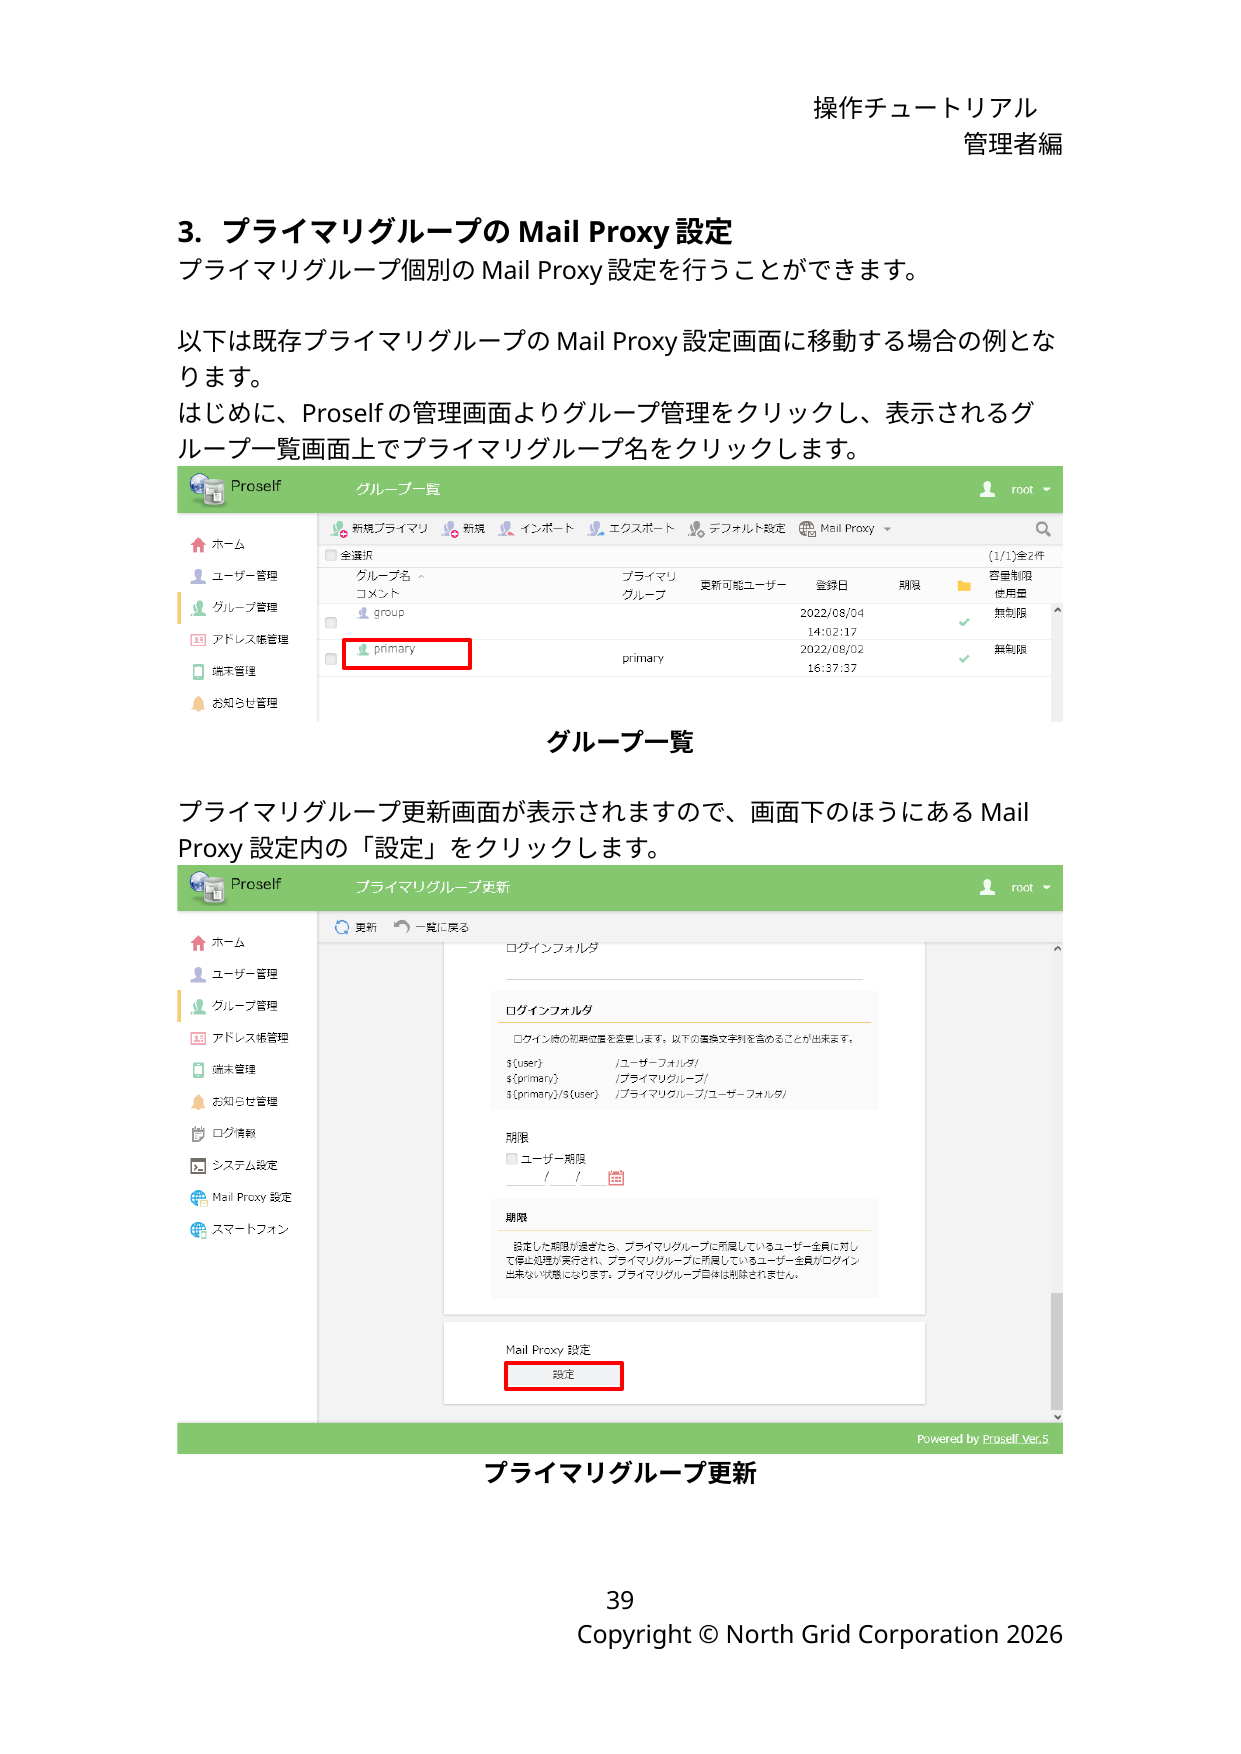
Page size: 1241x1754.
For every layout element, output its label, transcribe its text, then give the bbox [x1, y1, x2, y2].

text プライマリグループ個別のMail Proxy設定を行うことができます。 [177, 251, 1063, 287]
picture [177, 466, 1063, 722]
text はじめに、Proselfの管理画面よりグループ管理をクリックし、表示されるグループ一覧画面上でプライマリグループ名をクリックします。 [177, 394, 1063, 466]
text グループ一覧 [177, 722, 1063, 758]
text 以下は既存プライマリグループのMail Proxy設定画面に移動する場合の例となります。 [177, 321, 1063, 394]
text プライマリグループ更新 [177, 1454, 1063, 1490]
picture [177, 865, 1063, 1454]
subtitle プライマリグループのMail Proxy設定 [177, 208, 1063, 251]
text プライマリグループ更新画面が表示されますので、画面下のほうにあるMail Proxy 設定内の「設定」をクリックします。 [177, 792, 1063, 865]
